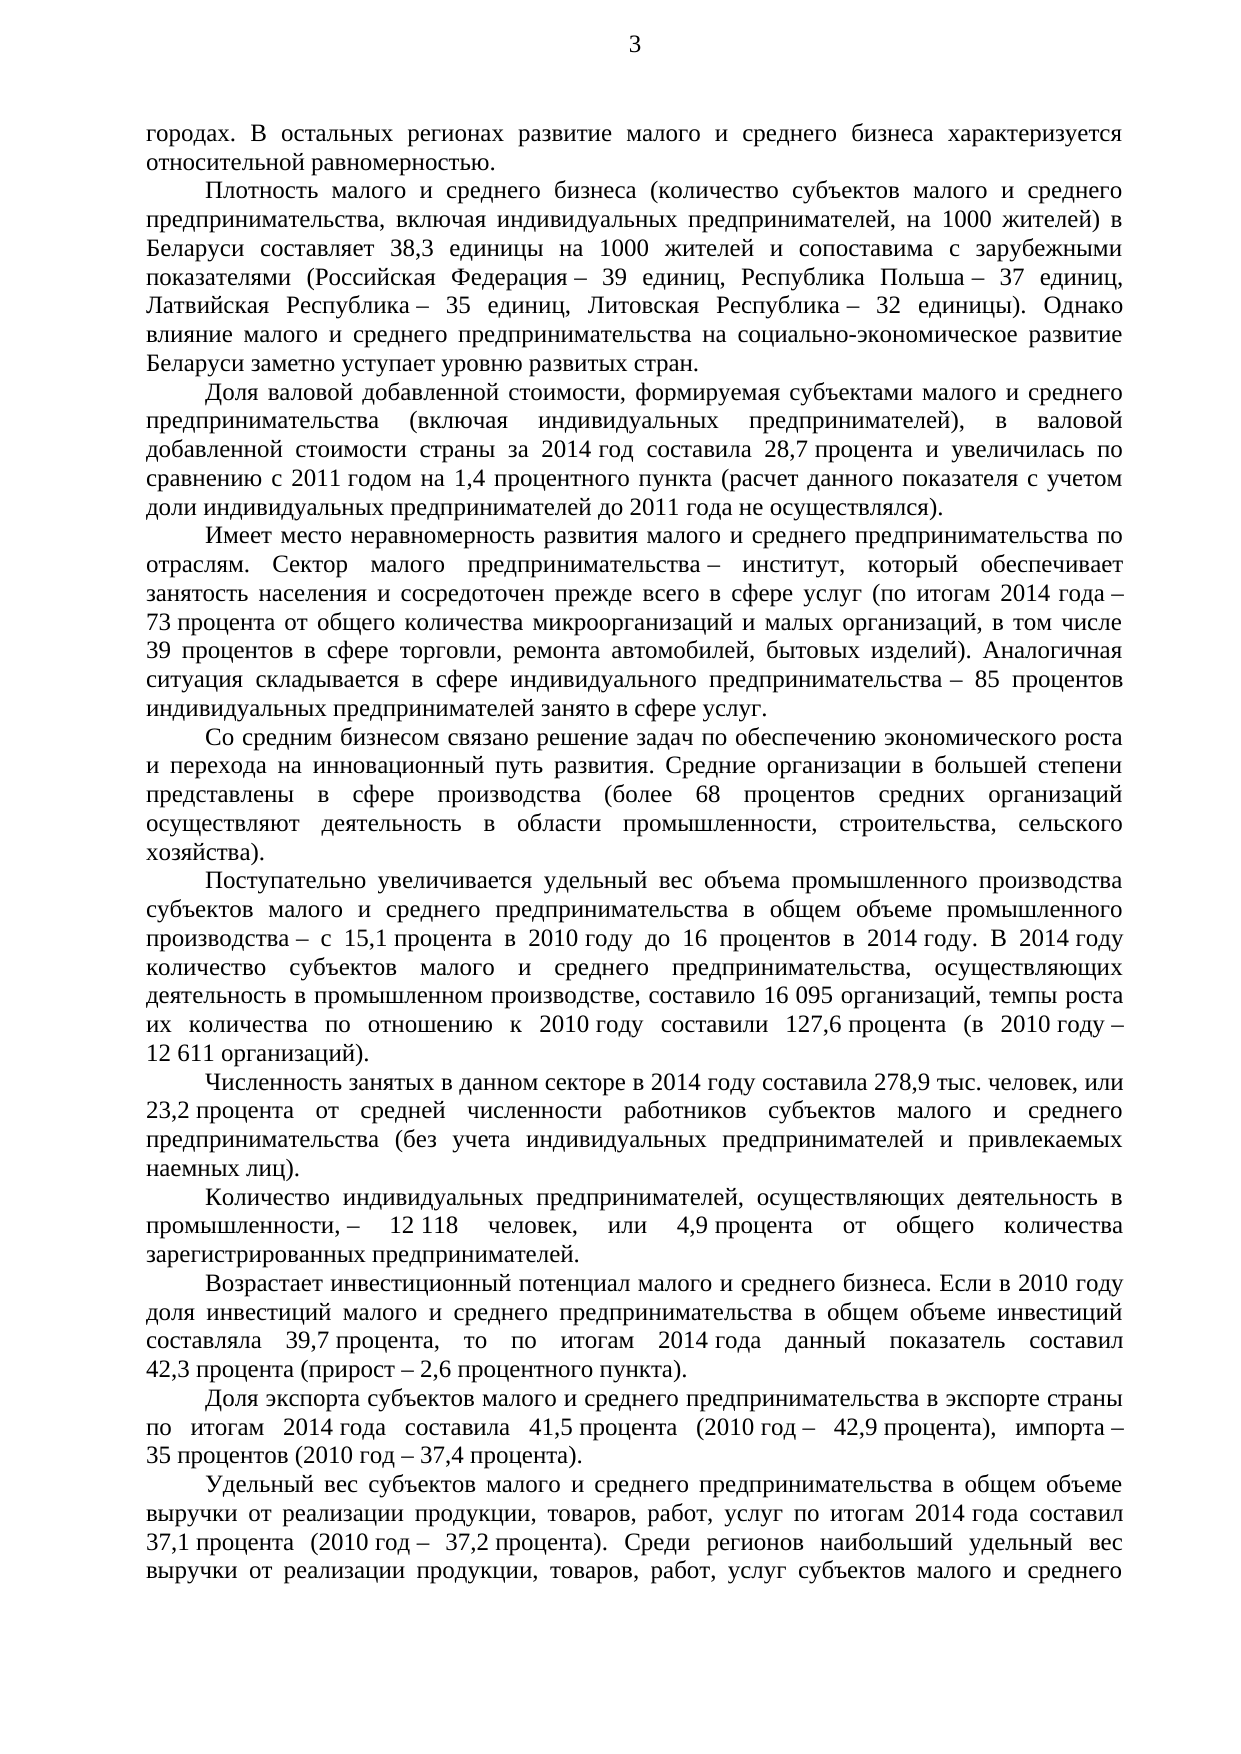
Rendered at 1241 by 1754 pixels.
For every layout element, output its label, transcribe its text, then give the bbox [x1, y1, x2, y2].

text Численность занятых в данном секторе в 2014 году составила 278,9 тыс. человек, или 23,2 процента от средней численности работников субъектов малого и среднего предпринимательства (без учета индивидуальных предпринимателей и привлекаемых наемных лиц). [146, 1067, 1123, 1182]
text Имеет место неравномерность развития малого и среднего предпринимательства по отраслям. Сектор малого предпринимательства – институт, который обеспечивает занятость населения и сосредоточен прежде всего в сфере услуг (по итогам 2014 года – 73 процента от общего количества микроорганизаций и малых организаций, в том числе 39 процентов в сфере торговли, ремонта автомобилей, бытовых изделий). Аналогичная ситуация складывается в сфере индивидуального предпринимательства – 85 процентов индивидуальных предпринимателей занято в сфере услуг. [146, 521, 1123, 722]
text Поступательно увеличивается удельный вес объема промышленного производства субъектов малого и среднего предпринимательства в общем объеме промышленного производства – с 15,1 процента в 2010 году до 16 процентов в 2014 году. В 2014 году количество субъектов малого и среднего предпринимательства, осуществляющих деятельность в промышленном производстве, составило 16 095 организаций, темпы роста их количества по отношению к 2010 году составили 127,6 процента (в 2010 году – 12 611 организаций). [146, 866, 1123, 1067]
text Возрастает инвестиционный потенциал малого и среднего бизнеса. Если в 2010 году доля инвестиций малого и среднего предпринимательства в общем объеме инвестиций составляла 39,7 процента, то по итогам 2014 года данный показатель составил 42,3 процента (прирост – 2,6 процентного пункта). [146, 1268, 1123, 1383]
text Доля валовой добавленной стоимости, формируемая субъектами малого и среднего предпринимательства (включая индивидуальных предпринимателей), в валовой добавленной стоимости страны за 2014 год составила 28,7 процента и увеличилась по сравнению с 2011 годом на 1,4 процентного пункта (расчет данного показателя с учетом доли индивидуальных предпринимателей до 2011 года не осуществлялся). [146, 377, 1123, 521]
text Со средним бизнесом связано решение задач по обеспечению экономического роста и перехода на инновационный путь развития. Средние организации в большей степени представлены в сфере производства (более 68 процентов средних организаций осуществляют деятельность в области промышленности, строительства, сельского хозяйства). [146, 722, 1123, 866]
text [146, 118, 1123, 176]
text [146, 1469, 1123, 1584]
text Доля экспорта субъектов малого и среднего предпринимательства в экспорте страны по итогам 2014 года составила 41,5 процента (2010 год – 42,9 процента), импорта – 35 процентов (2010 год – 37,4 процента). [146, 1383, 1123, 1469]
text Количество индивидуальных предпринимателей, осуществляющих деятельность в промышленности, – 12 118 человек, или 4,9 процента от общего количества зарегистрированных предпринимателей. [146, 1182, 1123, 1268]
text Плотность малого и среднего бизнеса (количество субъектов малого и среднего предпринимательства, включая индивидуальных предпринимателей, на 1000 жителей) в Беларуси составляет 38,3 единицы на 1000 жителей и сопоставима с зарубежными показателями (Российская Федерация – 39 единиц, Республика Польша – 37 единиц, Латвийская Республика – 35 единиц, Литовская Республика – 32 единицы). Однако влияние малого и среднего предпринимательства на социально-экономическое развитие Беларуси заметно уступает уровню развитых стран. [146, 176, 1123, 377]
